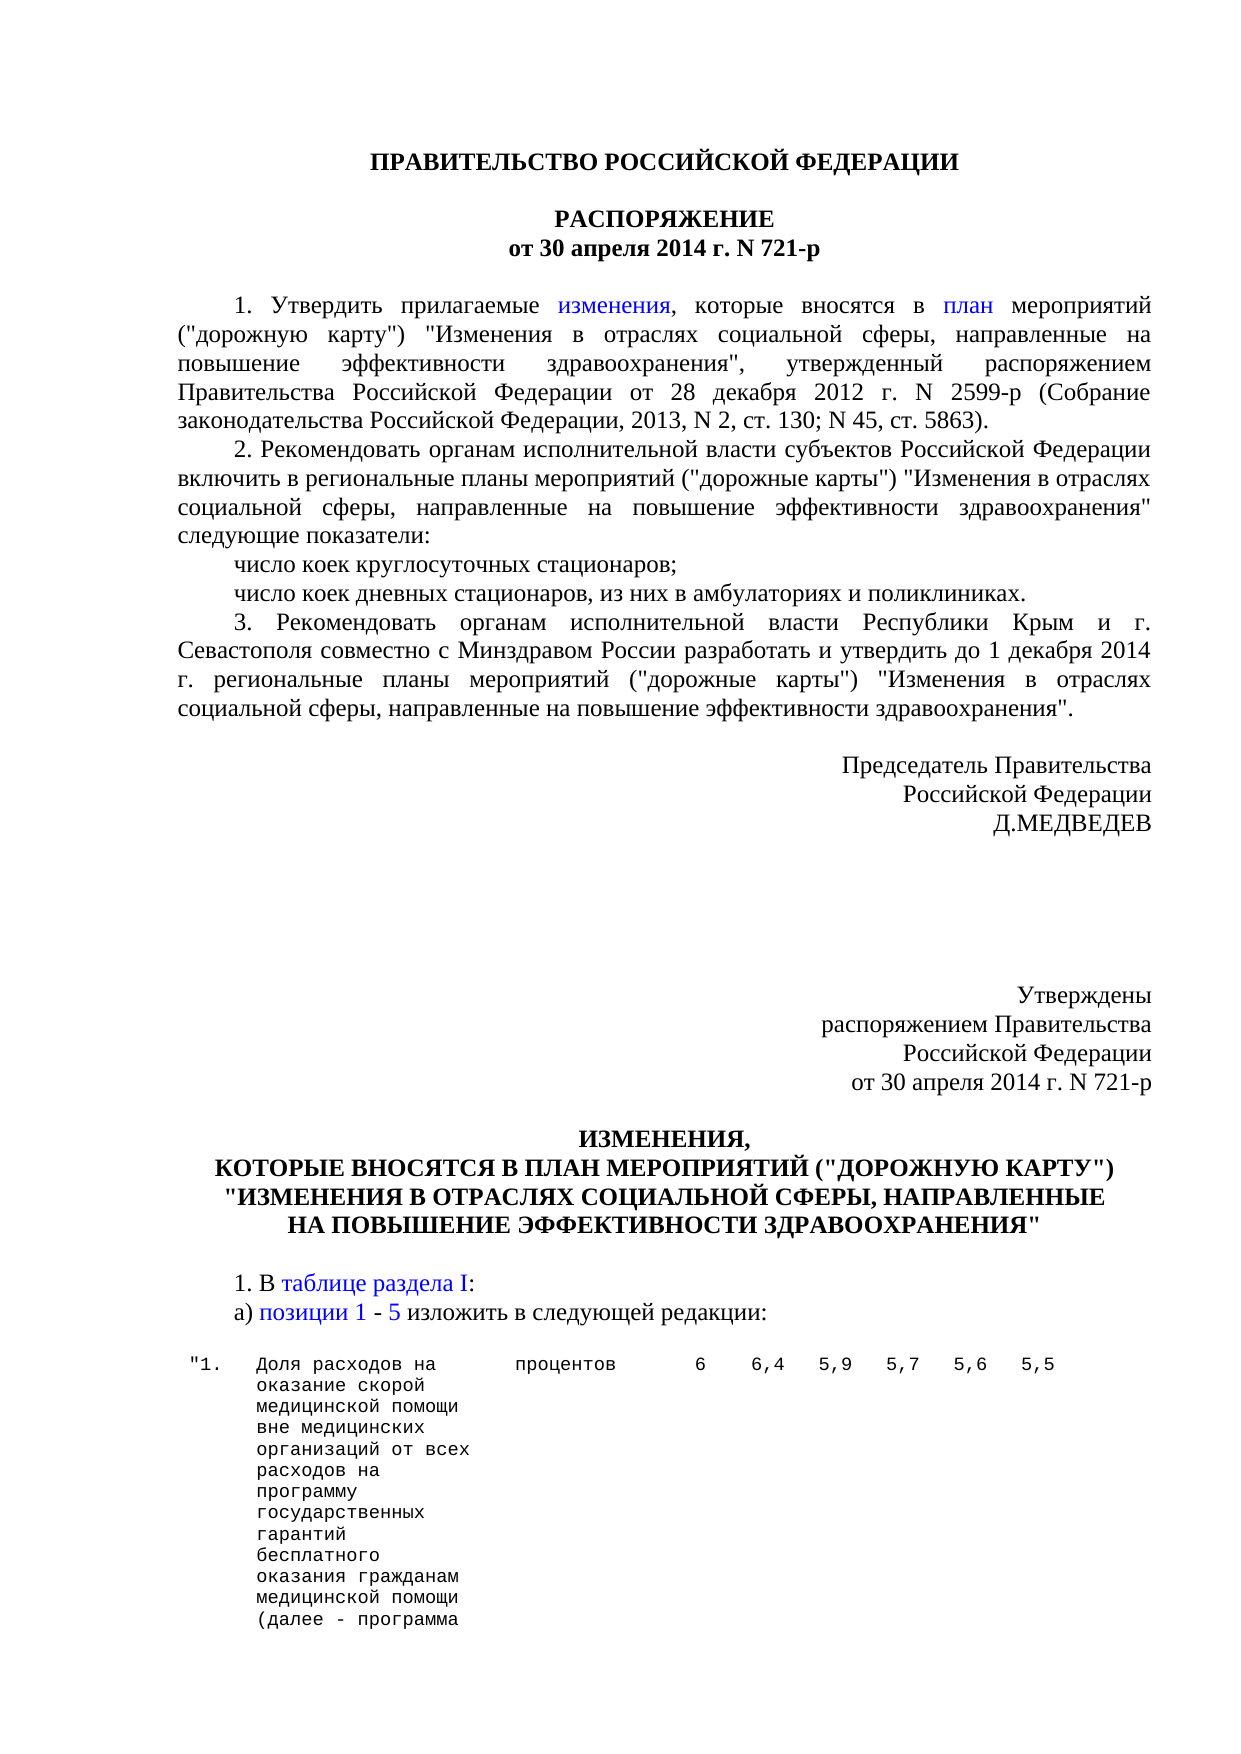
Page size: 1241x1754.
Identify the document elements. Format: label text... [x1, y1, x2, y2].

text гарантий [177, 1524, 1152, 1546]
text ИЗМЕНЕНИЯ, [177, 1124, 1152, 1153]
text 2. Рекомендовать органам исполнительной власти субъектов Российской Федерации включить в региональные планы мероприятий ("дорожные карты") "Изменения в отраслях социальной сферы, направленные на повышение эффективности здравоохранения" следующие показатели: [177, 434, 1152, 549]
text от 30 апреля 2014 г. N 721-р [177, 233, 1152, 262]
text 1. Утвердить прилагаемые изменения, которые вносятся в план мероприятий ("дорожную карту") "Изменения в отраслях социальной сферы, направленные на повышение эффективности здравоохранения", утвержденный распоряжением Правительства Российской Федерации от 28 декабря 2012 г. N 2599-р (Собрание законодательства Российской Федерации, 2013, N 2, ст. 130; N 45, ст. 5863). [177, 291, 1152, 434]
text КОТОРЫЕ ВНОСЯТСЯ В ПЛАН МЕРОПРИЯТИЙ ("ДОРОЖНУЮ КАРТУ") [177, 1153, 1152, 1182]
text оказания гражданам [177, 1567, 1152, 1588]
text Утверждены [177, 981, 1152, 1009]
text ПРАВИТЕЛЬСТВО РОССИЙСКОЙ ФЕДЕРАЦИИ [177, 147, 1152, 176]
text (далее - программа [177, 1609, 1152, 1631]
text организаций от всех [177, 1439, 1152, 1461]
text Российской Федерации [177, 779, 1152, 808]
text бесплатного [177, 1546, 1152, 1567]
text государственных [177, 1503, 1152, 1524]
text программу [177, 1482, 1152, 1503]
text вне медицинских [177, 1418, 1152, 1439]
text НА ПОВЫШЕНИЕ ЭФФЕКТИВНОСТИ ЗДРАВООХРАНЕНИЯ" [177, 1211, 1152, 1239]
text "ИЗМЕНЕНИЯ В ОТРАСЛЯХ СОЦИАЛЬНОЙ СФЕРЫ, НАПРАВЛЕННЫЕ [177, 1182, 1152, 1211]
text Российской Федерации [177, 1038, 1152, 1067]
text Председатель Правительства [177, 751, 1152, 779]
text "1. Доля расходов на процентов 6 6,4 5,9 5,7 5,6 5,5 [177, 1354, 1152, 1376]
text распоряжением Правительства [177, 1009, 1152, 1038]
text число коек дневных стационаров, из них в амбулаториях и поликлиниках. [177, 578, 1152, 607]
text 1. В таблице раздела I: [177, 1268, 1152, 1297]
text оказание скорой [177, 1376, 1152, 1397]
text от 30 апреля 2014 г. N 721-р [177, 1067, 1152, 1096]
text 3. Рекомендовать органам исполнительной власти Республики Крым и г. Севастополя совместно с Минздравом России разработать и утвердить до 1 декабря 2014 г. региональные планы мероприятий ("дорожные карты") "Изменения в отраслях социальной сферы, направленные на повышение эффективности здравоохранения". [177, 607, 1152, 722]
text РАСПОРЯЖЕНИЕ [177, 204, 1152, 233]
text число коек круглосуточных стационаров; [177, 549, 1152, 578]
text Д.МЕДВЕДЕВ [177, 808, 1152, 837]
text а) позиции 1 - 5 изложить в следующей редакции: [177, 1297, 1152, 1326]
text медицинской помощи [177, 1588, 1152, 1609]
text расходов на [177, 1461, 1152, 1482]
text медицинской помощи [177, 1397, 1152, 1418]
